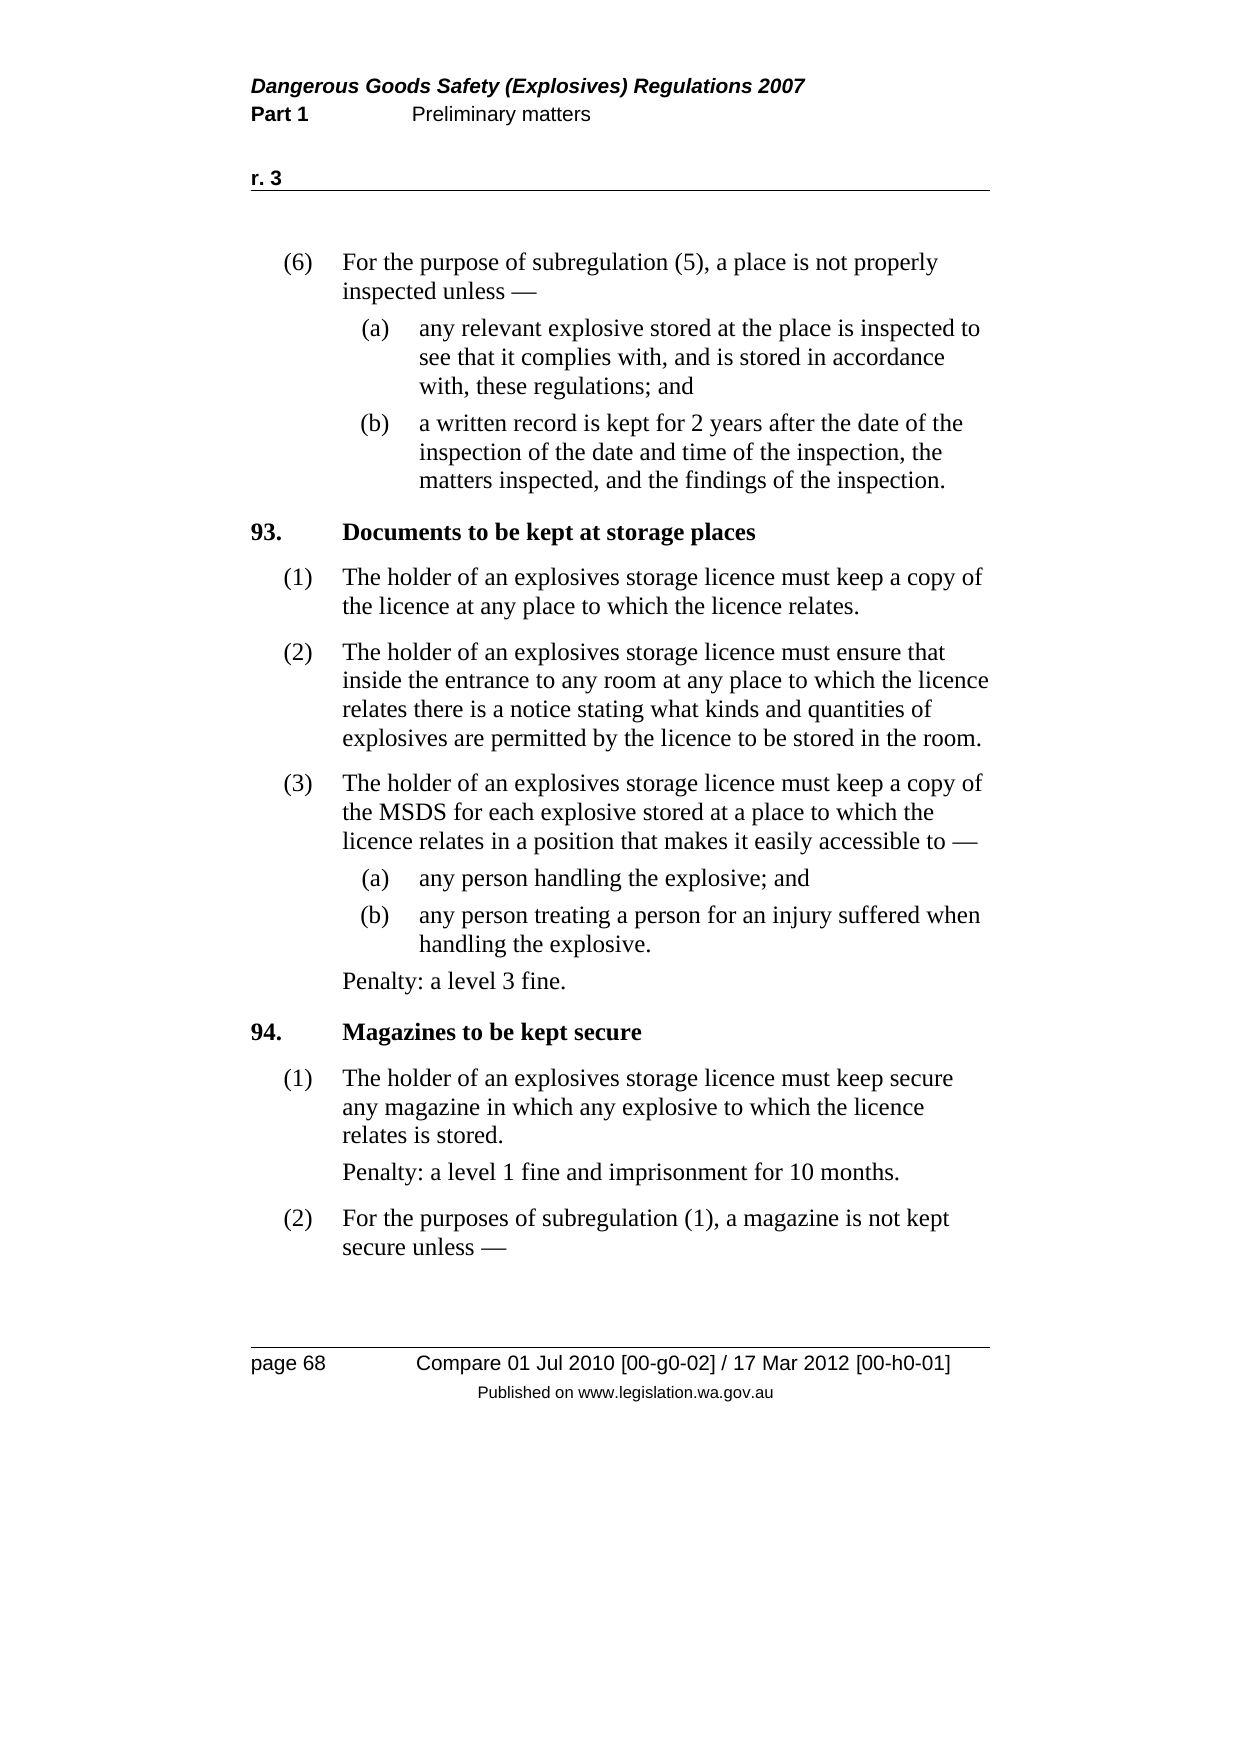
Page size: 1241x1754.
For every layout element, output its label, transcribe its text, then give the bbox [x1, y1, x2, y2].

subtitle 94. Magazines to be kept secure [251, 1017, 990, 1046]
text (6) For the purpose of subregulation (5), a place is not properly inspected unless — [251, 247, 990, 305]
text (b) a written record is kept for 2 years after the date of the inspection of the date and time of the inspection, the matters inspected, and the findings of the inspection. [251, 408, 990, 494]
text (2) The holder of an explosives storage licence must ensure that inside the entrance to any room at any place to which the licence relates there is a notice stating what kinds and quantities of explosives are permitted by the licence to be stored in the room. [251, 637, 990, 752]
text Penalty: a level 1 fine and imprisonment for 10 months. [251, 1157, 990, 1186]
text (a) any relevant explosive stored at the place is inspected to see that it complies with, and is stored in accordance with, these regulations; and [251, 313, 990, 399]
text Penalty: a level 3 fine. [251, 966, 990, 994]
text (b) any person treating a person for an injury suffered when handling the explosive. [251, 900, 990, 957]
text (1) The holder of an explosives storage licence must keep secure any magazine in which any explosive to which the licence relates is stored. [251, 1063, 990, 1149]
subtitle 93. Documents to be kept at storage places [251, 517, 990, 546]
text (2) For the purposes of subregulation (1), a magazine is not kept secure unless — [251, 1203, 990, 1260]
text (1) The holder of an explosives storage licence must keep a copy of the licence at any place to which the licence relates. [251, 562, 990, 620]
text (3) The holder of an explosives storage licence must keep a copy of the MSDS for each explosive stored at a place to which the licence relates in a position that makes it easily accessible to — [251, 768, 990, 854]
text (a) any person handling the explosive; and [251, 863, 990, 892]
